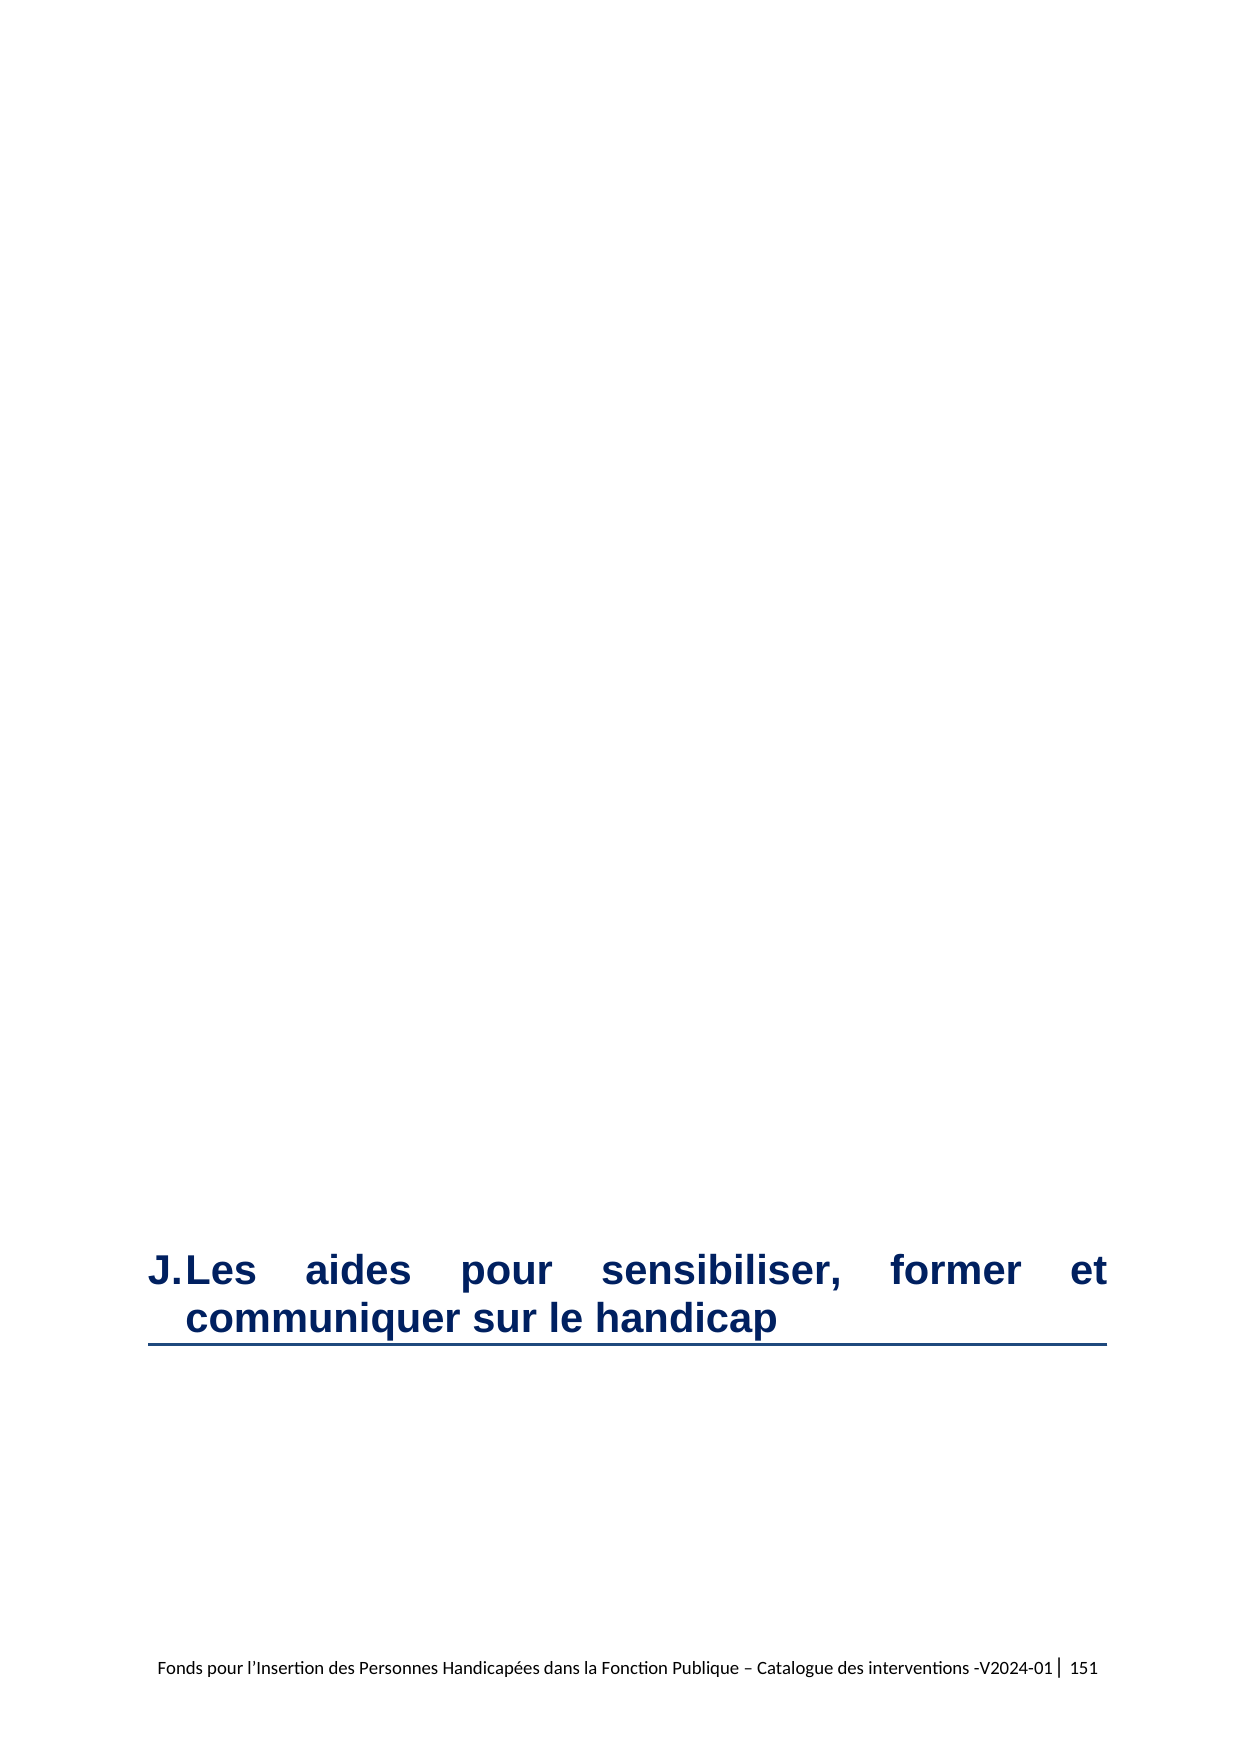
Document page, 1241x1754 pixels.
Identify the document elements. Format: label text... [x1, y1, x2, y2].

subtitle Les aides pour sensibiliser, former et communiquer sur le handicap [148, 1246, 1107, 1343]
